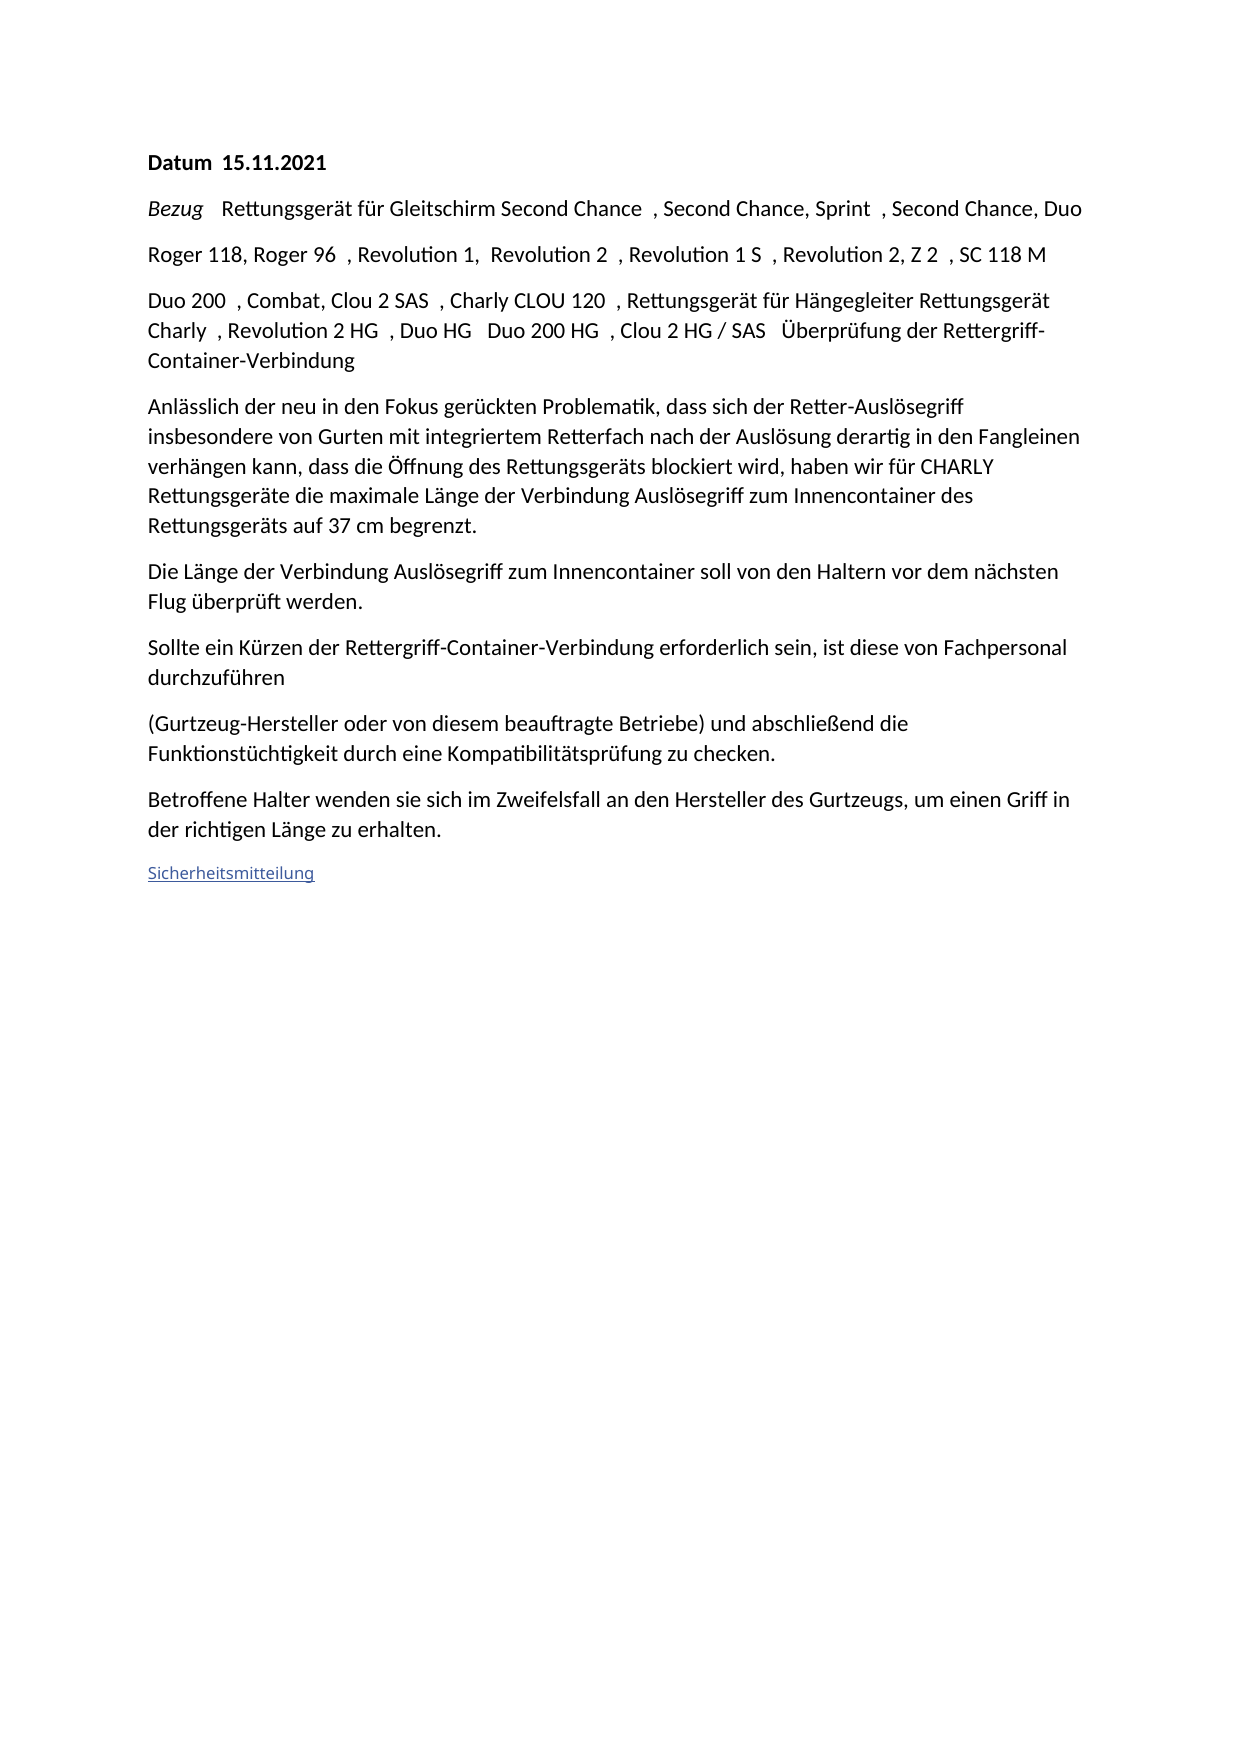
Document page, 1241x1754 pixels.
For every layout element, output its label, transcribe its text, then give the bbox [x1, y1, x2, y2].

text (Gurtzeug-Hersteller oder von diesem beauftragte Betriebe) und abschließend die Funktionstüchtigkeit durch eine Kompatibilitätsprüfung zu checken. [148, 709, 1093, 767]
text Roger 118, Roger 96 , Revolution 1, Revolution 2 , Revolution 1 S , Revolution 2, Z 2 , SC 118 M [148, 240, 1093, 268]
text Sicherheitsmitteilung [148, 862, 1093, 884]
text Die Länge der Verbindung Auslösegriff zum Innencontainer soll von den Haltern vor dem nächsten Flug überprüft werden. [148, 557, 1093, 615]
text Sollte ein Kürzen der Rettergriff-Container-Verbindung erforderlich sein, ist diese von Fachpersonal durchzuführen [148, 633, 1093, 691]
text Datum 15.11.2021 [148, 148, 1093, 176]
text Bezug Rettungsgerät für Gleitschirm Second Chance , Second Chance, Sprint , Second Chance, Duo [148, 194, 1093, 222]
text Duo 200 , Combat, Clou 2 SAS , Charly CLOU 120 , Rettungsgerät für Hängegleiter Rettungsgerät Charly , Revolution 2 HG , Duo HG Duo 200 HG , Clou 2 HG / SAS Überprüfung der Rettergriff-Container-Verbindung [148, 287, 1093, 374]
text Anlässlich der neu in den Fokus gerückten Problematik, dass sich der Retter-Auslösegriff insbesondere von Gurten mit integriertem Retterfach nach der Auslösung derartig in den Fangleinen verhängen kann, dass die Öffnung des Rettungsgeräts blockiert wird, haben wir für CHARLY Rettungsgeräte die maximale Länge der Verbindung Auslösegriff zum Innencontainer des Rettungsgeräts auf 37 cm begrenzt. [148, 392, 1093, 539]
text Betroffene Halter wenden sie sich im Zweifelsfall an den Hersteller des Gurtzeugs, um einen Griff in der richtigen Länge zu erhalten. [148, 786, 1093, 843]
